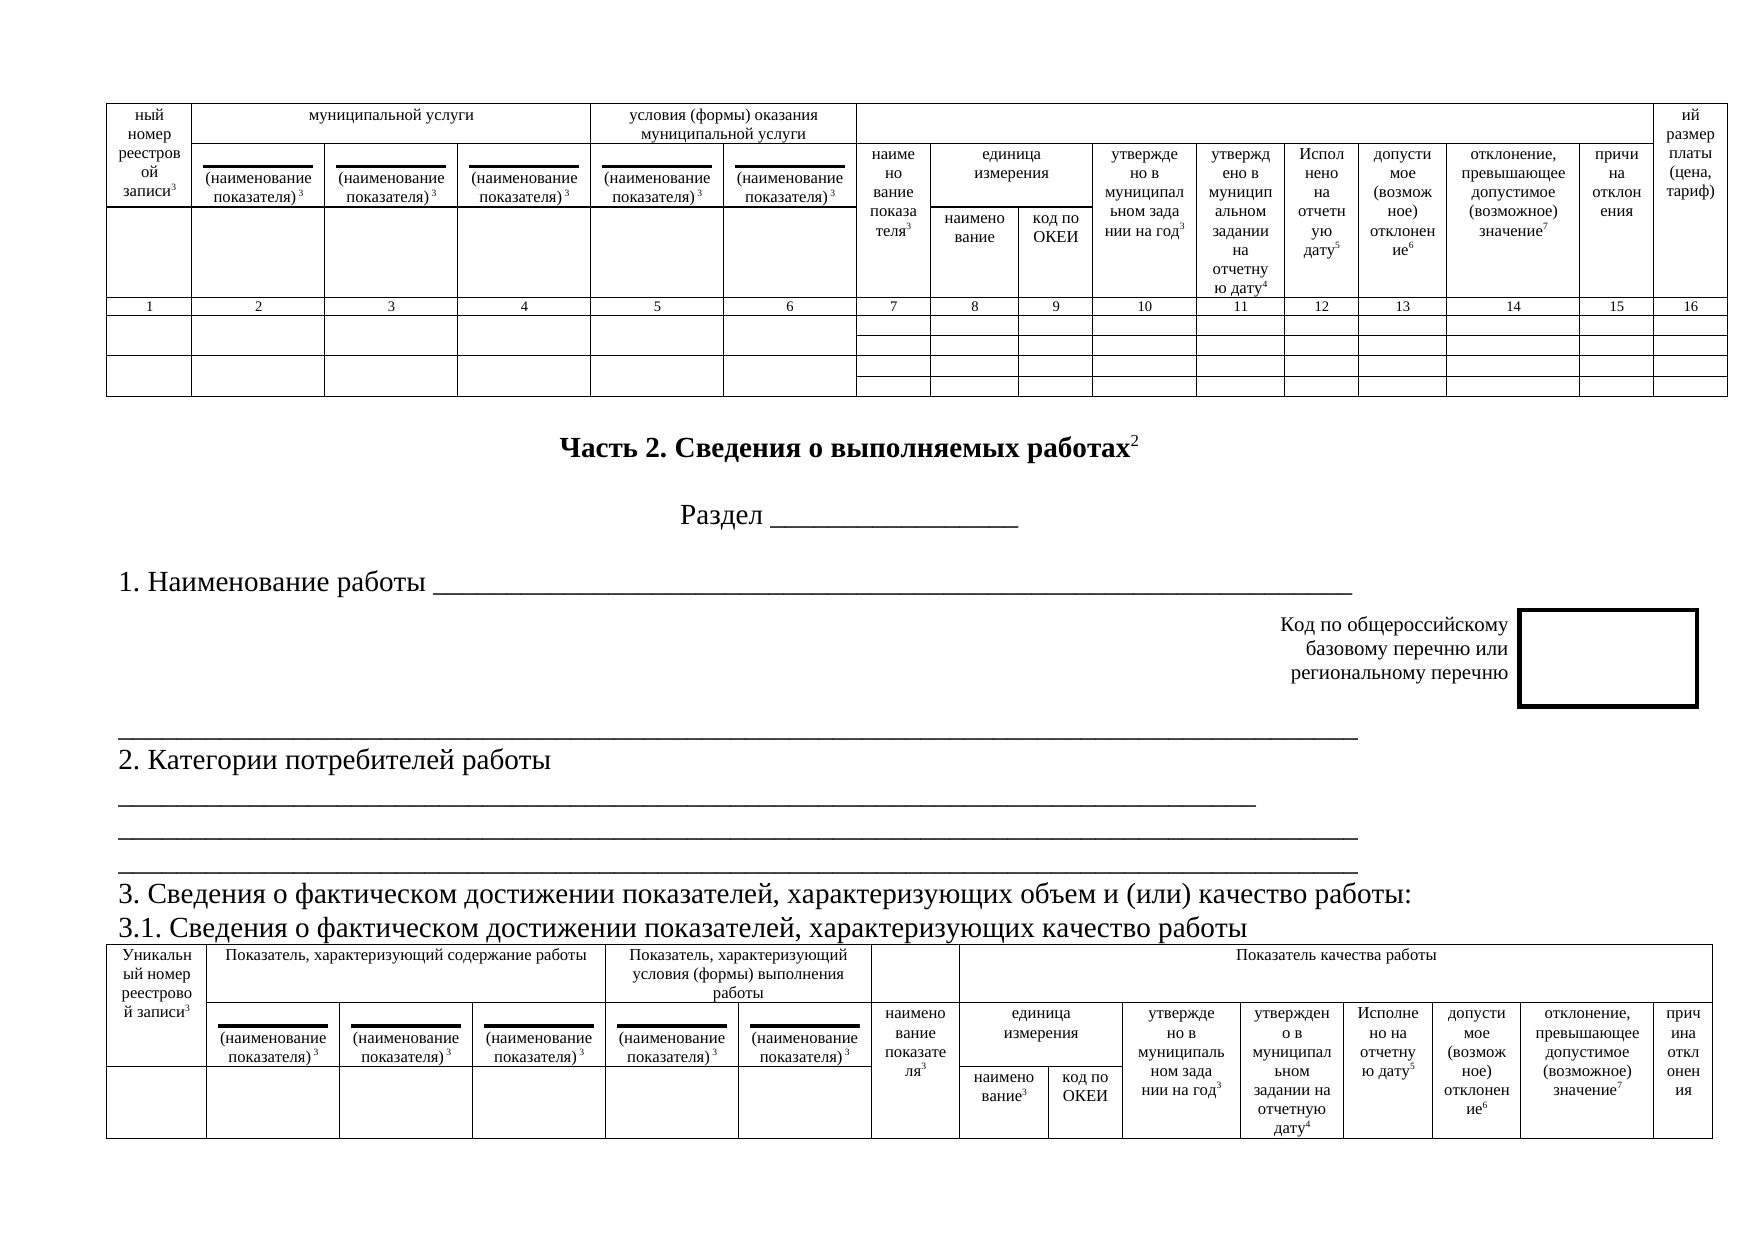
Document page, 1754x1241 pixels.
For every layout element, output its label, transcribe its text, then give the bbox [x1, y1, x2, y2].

table_cell [107, 316, 191, 355]
table_cell [458, 208, 590, 297]
table_cell отклонение, превышающее допустимое (возможное) значение7 [1447, 144, 1579, 297]
table_cell 7 [857, 298, 930, 315]
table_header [857, 104, 1653, 143]
table_cell 11 [1197, 298, 1284, 315]
table_cell [1019, 336, 1092, 355]
table_cell Исполнено на отчетную дату5 [1344, 1003, 1432, 1137]
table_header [1654, 104, 1727, 297]
table_header Показатель, характеризующий содержание работы [207, 945, 605, 1002]
table_cell [1654, 316, 1727, 335]
table_cell [591, 208, 723, 297]
table_cell [325, 316, 457, 355]
table_cell [1285, 377, 1358, 396]
table_cell наимено вание [931, 208, 1018, 297]
table_cell 9 [1019, 298, 1092, 315]
table_cell причина отклонения [1654, 1003, 1712, 1137]
table_cell утверждено в муниципальном задании на отчетную дату4 [1197, 144, 1284, 297]
table_cell (наименование показателя) 3 [606, 1003, 738, 1066]
table_header [1522, 612, 1695, 704]
table_header [872, 945, 959, 1002]
table_cell 1 [107, 298, 191, 315]
table_cell [1654, 377, 1727, 396]
table_cell [1580, 356, 1653, 376]
table_cell 10 [1093, 298, 1196, 315]
table_cell причина отклонения [1580, 144, 1653, 297]
table_cell [1093, 356, 1196, 376]
table_cell [724, 316, 856, 355]
table_cell [1019, 316, 1092, 335]
table_cell (наименование показателя) 3 [340, 1003, 472, 1066]
table_cell 16 [1654, 298, 1727, 315]
table_cell 6 [724, 298, 856, 315]
table_cell [207, 1067, 339, 1137]
table_cell [1447, 356, 1579, 376]
text ______________________________________________________________________________ [118, 776, 1580, 809]
table_cell [192, 316, 324, 355]
table_cell утверждено в муниципальном задании на отчетную дату4 [1241, 1003, 1343, 1137]
table_cell 4 [458, 298, 590, 315]
table_cell [1285, 316, 1358, 335]
table_cell допустимое (возможное) отклонение6 [1359, 144, 1446, 297]
table_cell [857, 356, 930, 376]
table_header Показатель, характеризующий условия (формы) выполнения работы [606, 945, 871, 1002]
table_cell наимено вание показателя3 [857, 144, 930, 297]
text Раздел _________________ [118, 497, 1580, 531]
table_cell [931, 356, 1018, 376]
table_cell 13 [1359, 298, 1446, 315]
table_cell [340, 1067, 472, 1137]
table_cell (наименование показателя) 3 [207, 1003, 339, 1066]
table_cell [1197, 377, 1284, 396]
table_cell отклонение, превышающее допустимое (возможное) значение7 [1521, 1003, 1653, 1137]
table_cell утвержде но в муниципальном зада нии на год3 [1093, 144, 1196, 297]
table_cell [931, 377, 1018, 396]
table_cell код по ОКЕИ [1049, 1067, 1122, 1137]
table_cell [1654, 356, 1727, 376]
table_cell [1197, 316, 1284, 335]
table_cell 12 [1285, 298, 1358, 315]
table_cell [724, 208, 856, 297]
table_cell (наименование показателя) 3 [458, 144, 590, 206]
table_cell [724, 356, 856, 396]
table_cell [1019, 377, 1092, 396]
table_cell [107, 356, 191, 396]
table_header Показатель качества работы [960, 945, 1712, 1002]
table_cell 3 [325, 298, 457, 315]
table_cell [591, 356, 723, 396]
table_cell [931, 316, 1018, 335]
table_cell [458, 356, 590, 396]
table_cell [458, 316, 590, 355]
table_cell [1093, 377, 1196, 396]
text 3.1. Сведения о фактическом достижении показателей, характеризующих качество работы [118, 910, 1580, 944]
text _____________________________________________________________________________________ [118, 809, 1580, 843]
table_cell 5 [591, 298, 723, 315]
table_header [107, 104, 191, 206]
table_cell [1197, 336, 1284, 355]
table_cell [192, 208, 324, 297]
table_cell [1580, 377, 1653, 396]
table_cell [591, 316, 723, 355]
table_cell допустимое (возможное) отклонение6 [1433, 1003, 1520, 1137]
table_header Код по общероссийскому базовому перечню или региональному перечню [1257, 608, 1517, 704]
table_cell (наименование показателя) 3 [724, 144, 856, 206]
table_cell [739, 1067, 871, 1137]
table_cell [325, 356, 457, 396]
table_cell (наименование показателя) 3 [739, 1003, 871, 1066]
table_cell [1285, 356, 1358, 376]
table_cell [1447, 336, 1579, 355]
table_cell 15 [1580, 298, 1653, 315]
table_cell [1285, 336, 1358, 355]
table_cell [857, 336, 930, 355]
table_cell (наименование показателя) 3 [192, 144, 324, 206]
text _____________________________________________________________________________________ [118, 598, 1580, 742]
table_cell Исполнено на отчетную дату5 [1285, 144, 1358, 297]
text Часть 2. Сведения о выполняемых работах2 [118, 430, 1580, 464]
table_cell [1359, 336, 1446, 355]
table_cell [1447, 377, 1579, 396]
table_cell [1093, 316, 1196, 335]
table_cell [1359, 356, 1446, 376]
table_cell [192, 356, 324, 396]
table_cell (наименование показателя) 3 [325, 144, 457, 206]
table_cell наимено вание3 [960, 1067, 1048, 1137]
table_cell [325, 208, 457, 297]
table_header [591, 104, 856, 143]
table_cell [107, 1067, 206, 1137]
table_cell [1447, 316, 1579, 335]
table_cell (наименование показателя) 3 [591, 144, 723, 206]
text _____________________________________________________________________________________ [118, 843, 1580, 877]
text 1. Наименование работы _______________________________________________________________ [118, 564, 1580, 598]
table_cell [606, 1067, 738, 1137]
table_cell код по ОКЕИ [1019, 208, 1092, 297]
text 3. Сведения о фактическом достижении показателей, характеризующих объем и (или) качество работы: [118, 877, 1580, 910]
table_cell [857, 377, 930, 396]
table_cell [1580, 316, 1653, 335]
table_cell [1359, 377, 1446, 396]
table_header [192, 104, 590, 143]
table_cell [473, 1067, 605, 1137]
table_header Уникальный номер реестровой записи3 [107, 945, 206, 1066]
table_cell [107, 208, 191, 297]
table_cell 2 [192, 298, 324, 315]
table_cell [1580, 336, 1653, 355]
table_cell [857, 316, 930, 335]
table_cell [1197, 356, 1284, 376]
table_cell единица измерения [931, 144, 1092, 206]
table_cell единица измерения [960, 1003, 1122, 1066]
table_cell [1654, 336, 1727, 355]
table_cell [931, 336, 1018, 355]
table_cell наимено вание показателя3 [872, 1003, 959, 1137]
table_cell [1093, 336, 1196, 355]
table_cell 14 [1447, 298, 1579, 315]
table_cell (наименование показателя) 3 [473, 1003, 605, 1066]
table_cell [1019, 356, 1092, 376]
table_cell [1359, 316, 1446, 335]
table_cell 8 [931, 298, 1018, 315]
text 2. Категории потребителей работы [118, 742, 1580, 776]
table_cell утвержде но в муниципальном зада нии на год3 [1123, 1003, 1240, 1137]
